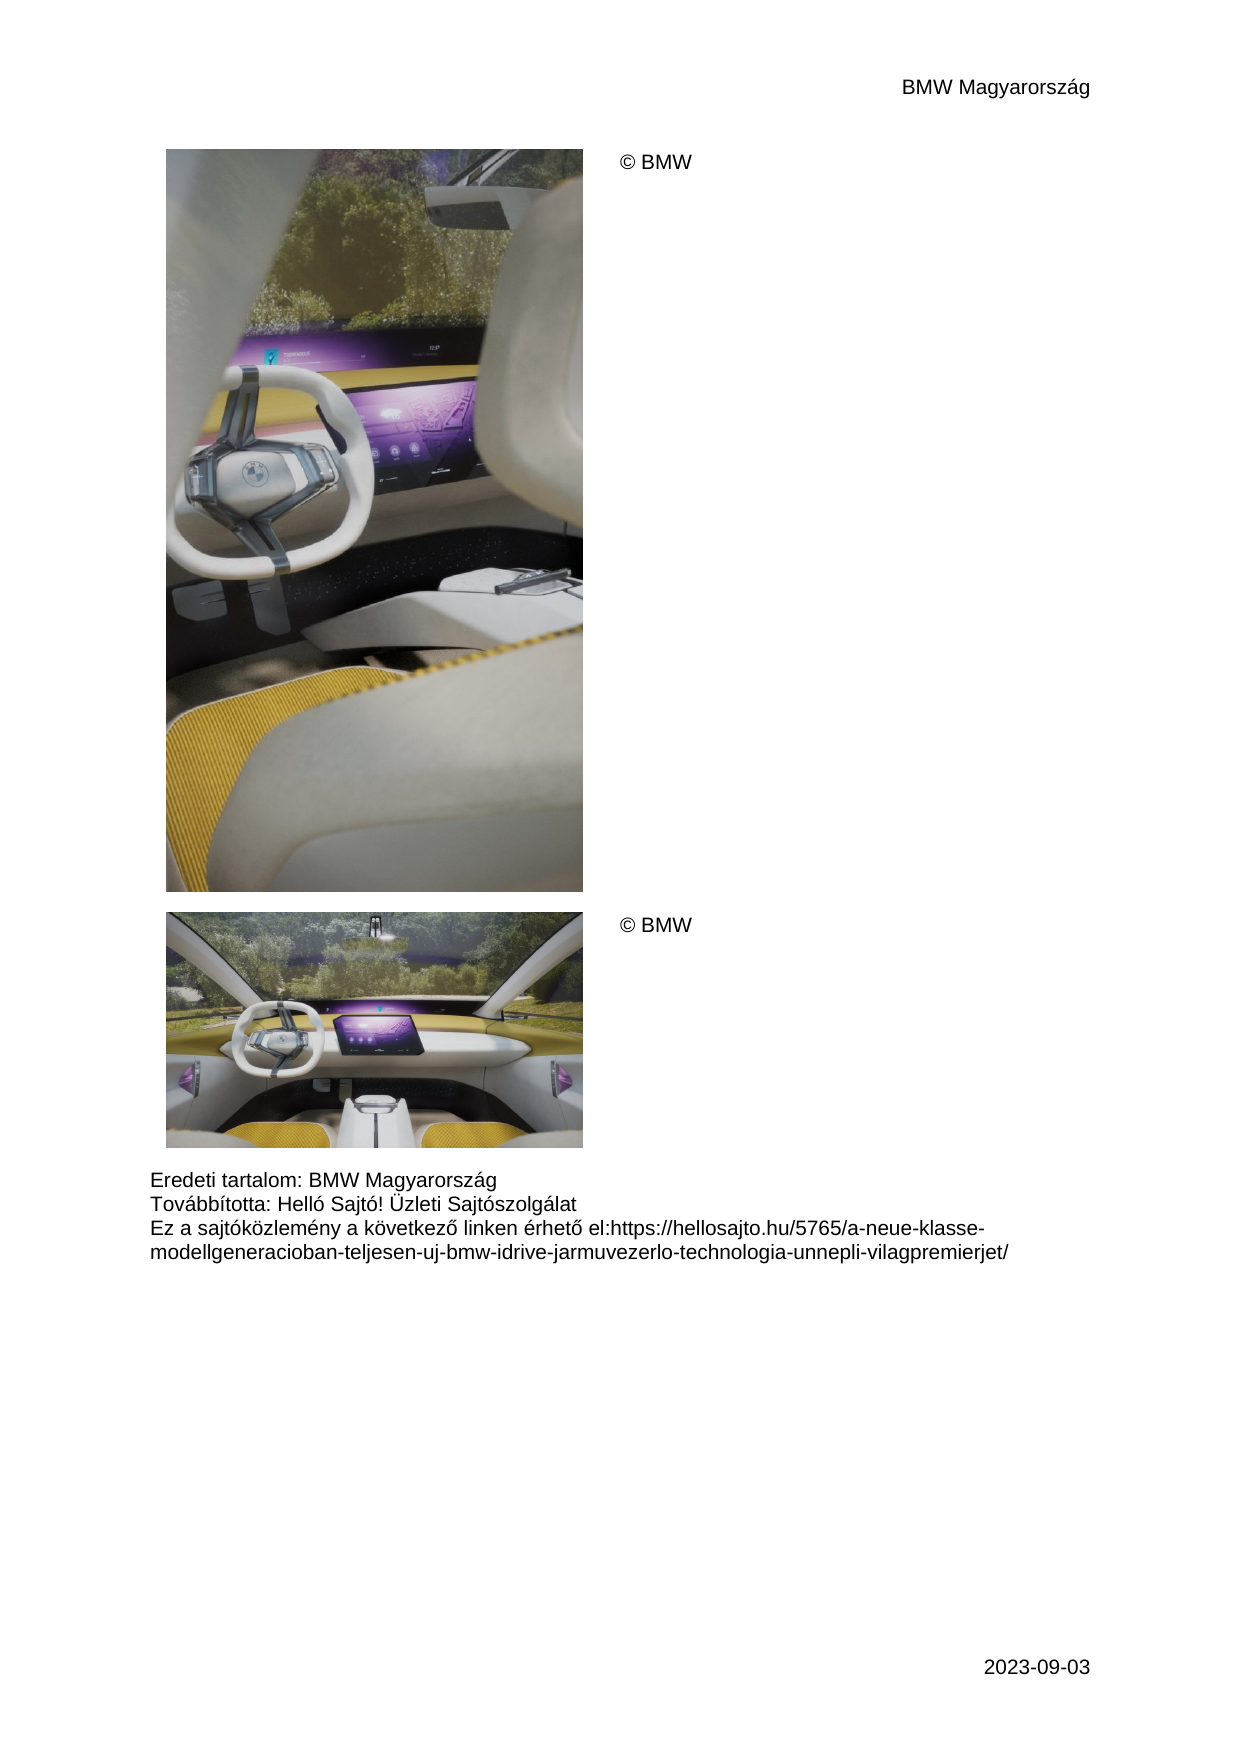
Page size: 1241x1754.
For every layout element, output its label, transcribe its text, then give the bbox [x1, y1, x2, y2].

text Továbbította: Helló Sajtó! Üzleti Sajtószolgálat [150, 1192, 1090, 1216]
text Ez a sajtóközlemény a következő linken érhető el: [150, 1216, 1090, 1264]
table_cell © BMW [620, 150, 1090, 913]
table_cell [150, 150, 620, 913]
text Eredeti tartalom: BMW Magyarország [150, 1168, 1090, 1192]
picture [166, 912, 583, 1148]
table_cell © BMW [620, 913, 1090, 1168]
picture [166, 149, 583, 892]
table_cell [150, 913, 620, 1168]
